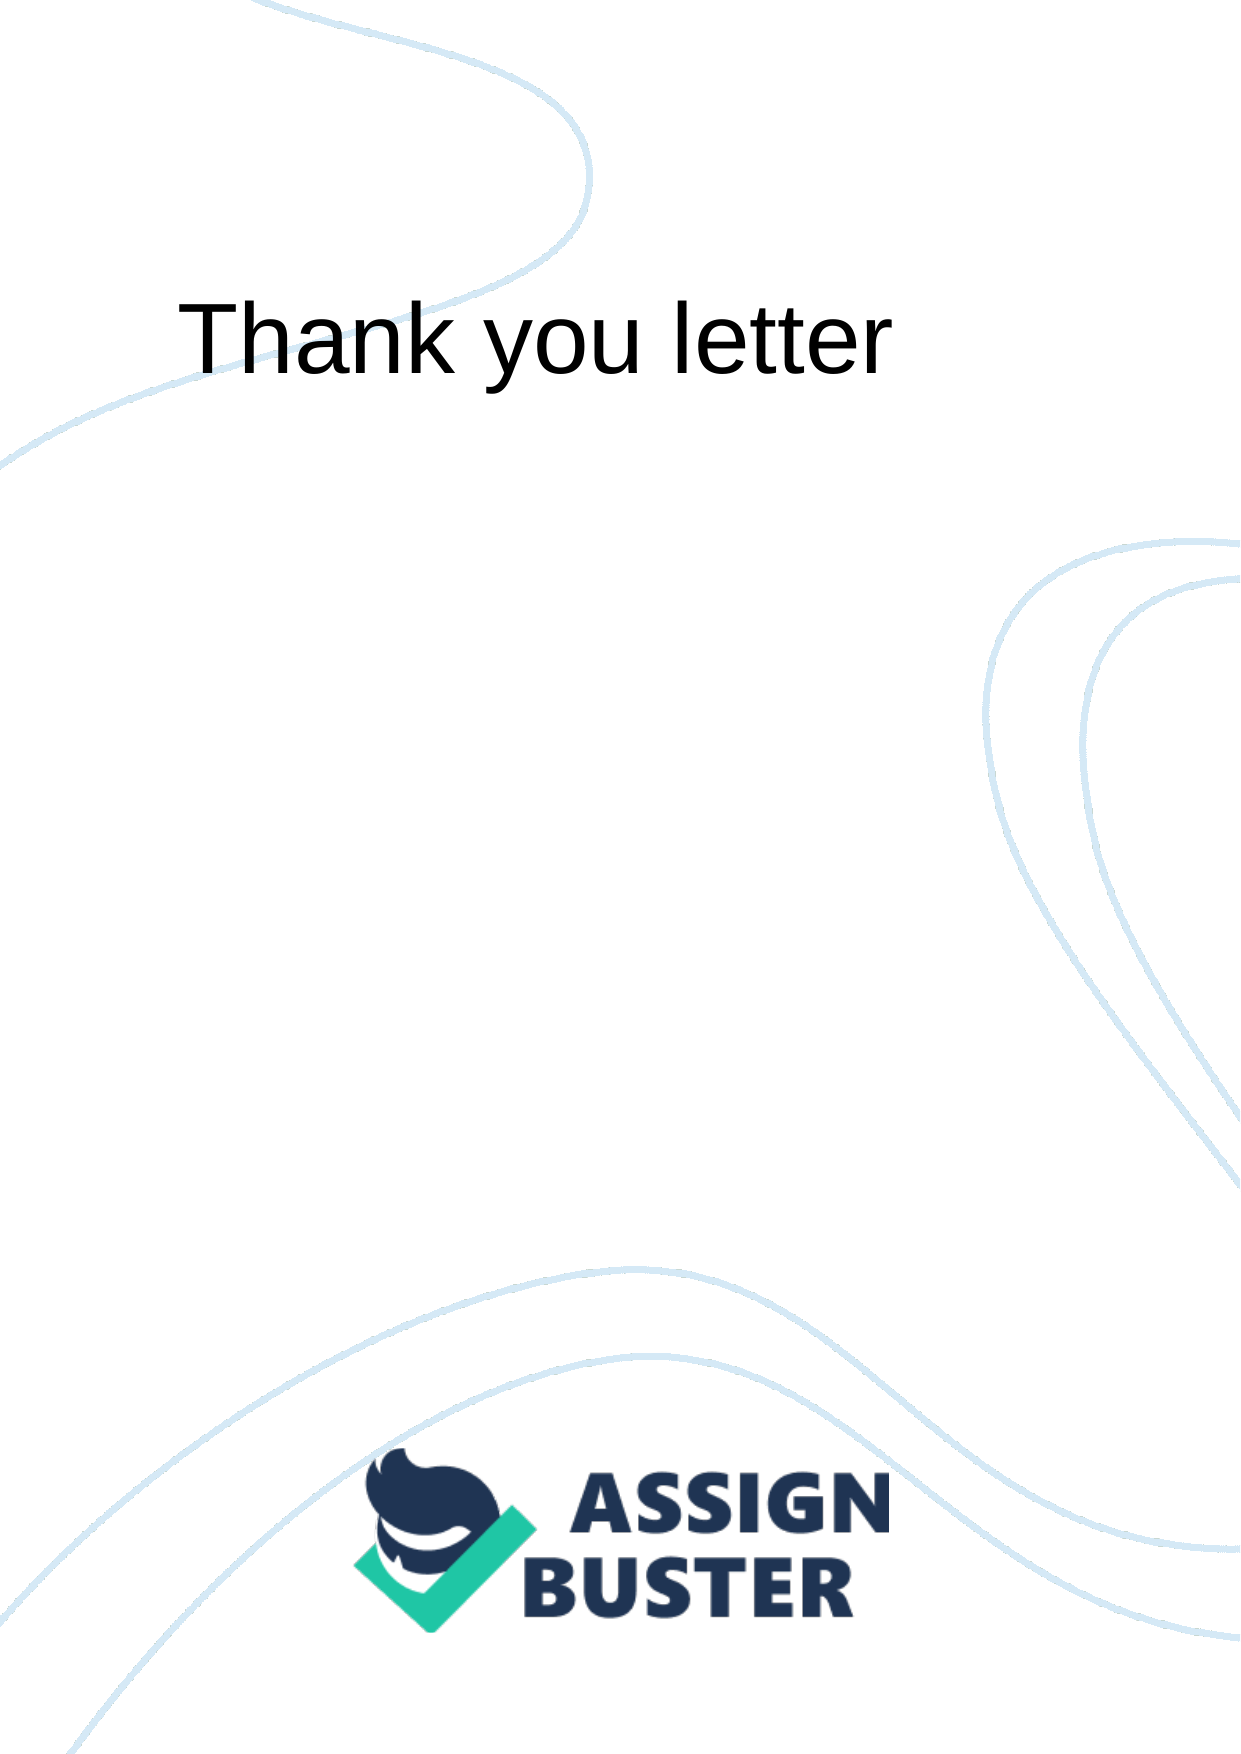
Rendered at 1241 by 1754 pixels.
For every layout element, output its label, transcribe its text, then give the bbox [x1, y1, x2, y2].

picture [0, 0, 1241, 1754]
subtitle Thank you letter [177, 279, 1152, 394]
